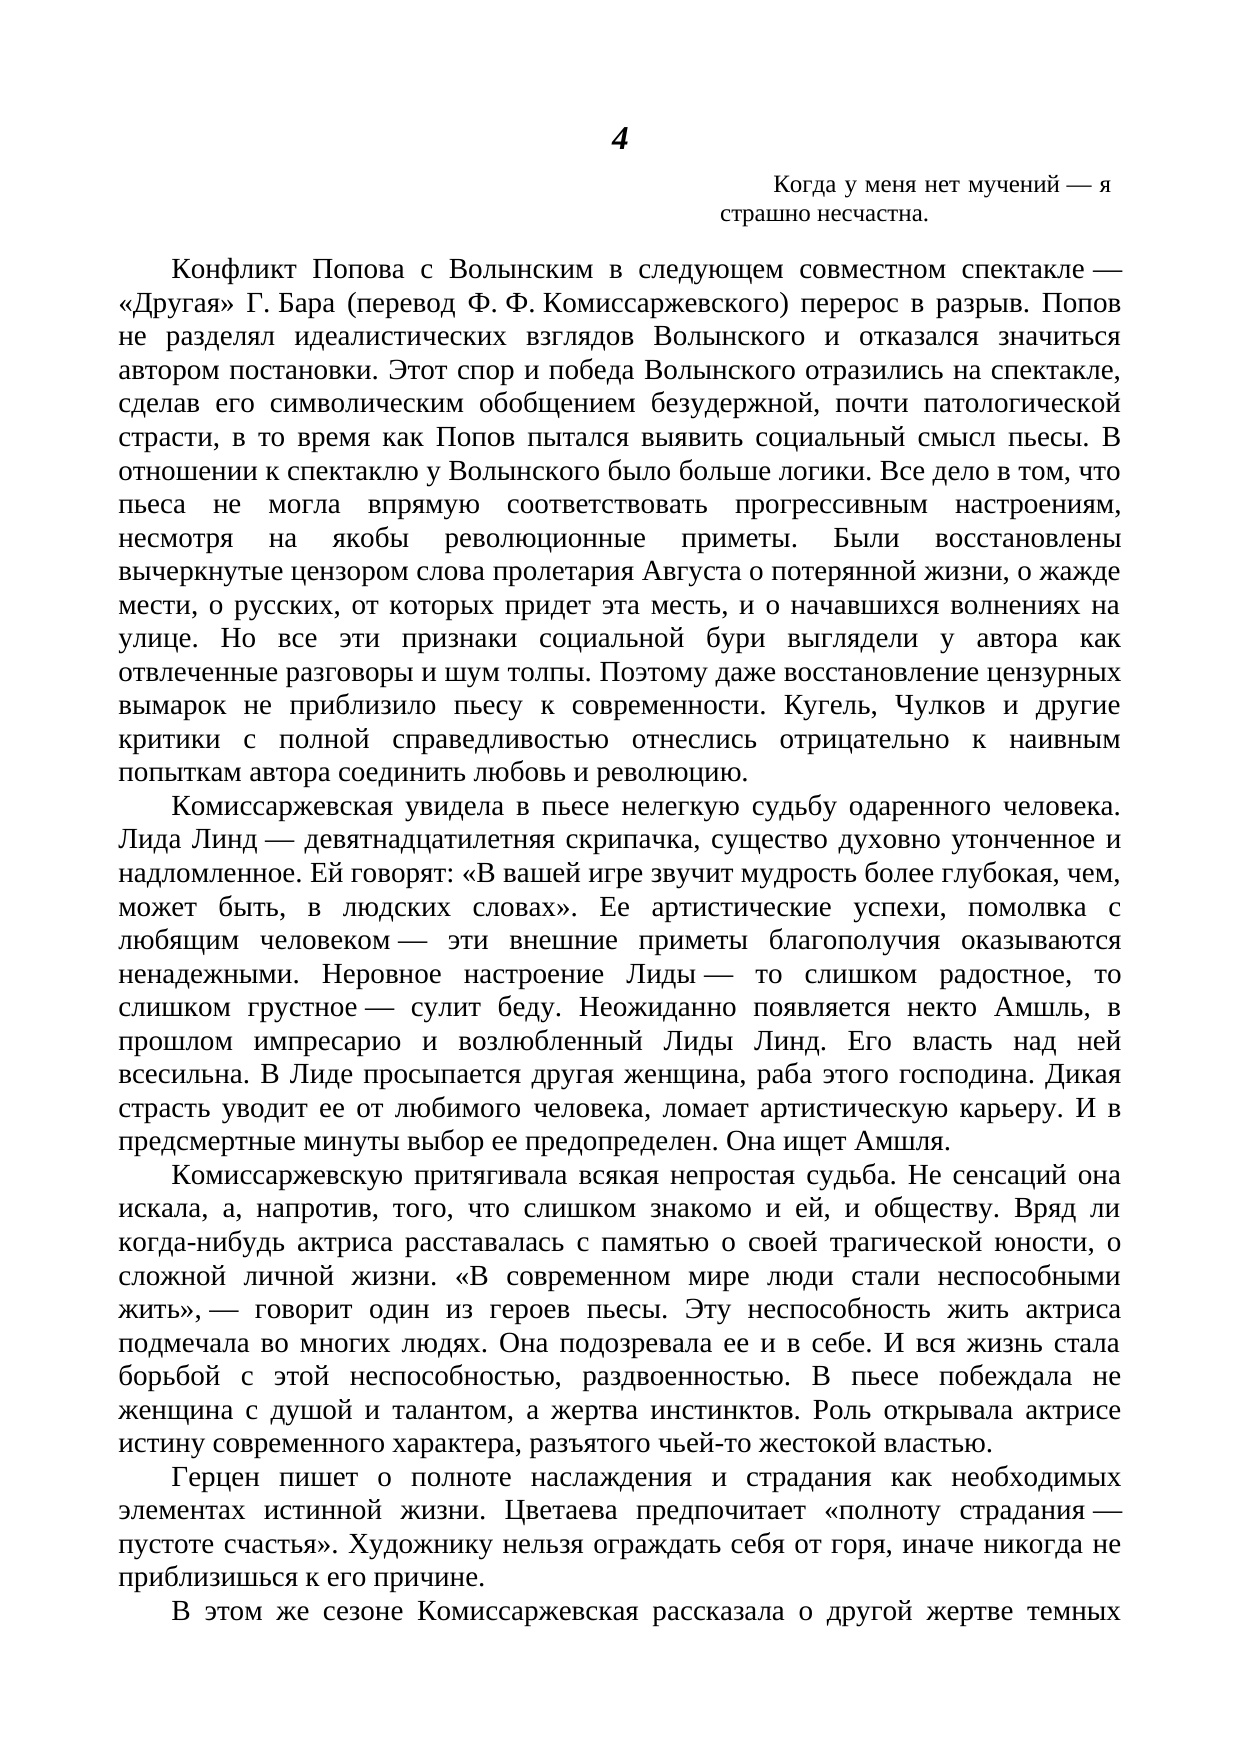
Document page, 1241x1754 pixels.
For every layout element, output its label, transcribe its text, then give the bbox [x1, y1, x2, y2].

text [118, 1593, 1122, 1627]
subtitle 4 [118, 118, 1122, 156]
table_header Когда у меня нет мучений — я страшно несчастна. [709, 169, 1122, 251]
text Герцен пишет о полноте наслаждения и страдания как необходимых элементах истинной жизни. Цветаева предпочитает «полноту страдания — пустоте счастья». Художнику нельзя ограждать себя от горя, иначе никогда не приблизишься к его причине. [118, 1459, 1122, 1593]
text Конфликт Попова с Волынским в следующем совместном спектакле — «Другая» Г. Бара (перевод Ф. Ф. Комиссаржевского) перерос в разрыв. Попов не разделял идеалистических взглядов Волынского и отказался значиться автором постановки. Этот спор и победа Волынского отразились на спектакле, сделав его символическим обобщением безудержной, почти патологической страсти, в то время как Попов пытался выявить социальный смысл пьесы. В отношении к спектаклю у Волынского было больше логики. Все дело в том, что пьеса не могла впрямую соответствовать прогрессивным настроениям, несмотря на якобы революционные приметы. Были восстановлены вычеркнутые цензором слова пролетария Августа о потерянной жизни, о жажде мести, о русских, от которых придет эта месть, и о начавшихся волнениях на улице. Но все эти признаки социальной бури выглядели у автора как отвлеченные разговоры и шум толпы. Поэтому даже восстановление цензурных вымарок не приблизило пьесу к современности. Кугель, Чулков и другие критики с полной справедливостью отнеслись отрицательно к наивным попыткам автора соединить любовь и революцию. [118, 251, 1122, 788]
text Комиссаржевская увидела в пьесе нелегкую судьбу одаренного человека. Лида Линд — девятнадцатилетняя скрипачка, существо духовно утонченное и надломленное. Ей говорят: «В вашей игре звучит мудрость более глубокая, чем, может быть, в людских словах». Ее артистические успехи, помолвка с любящим человеком — эти внешние приметы благополучия оказываются ненадежными. Неровное настроение Лиды — то слишком радостное, то слишком грустное — сулит беду. Неожиданно появляется некто Амшль, в прошлом импресарио и возлюбленный Лиды Линд. Его власть над ней всесильна. В Лиде просыпается другая женщина, раба этого господина. Дикая страсть уводит ее от любимого {122} человека, ломает артистическую карьеру. И в предсмертные минуты выбор ее предопределен. Она ищет Амшля. [118, 788, 1122, 1157]
text Комиссаржевскую притягивала всякая непростая судьба. Не сенсаций она искала, а, напротив, того, что слишком знакомо и ей, и обществу. Вряд ли когда-нибудь актриса расставалась с памятью о своей трагической юности, о сложной личной жизни. «В современном мире люди стали неспособными жить», — говорит один из героев пьесы. Эту неспособность жить актриса подмечала во многих людях. Она подозревала ее и в себе. И вся жизнь стала борьбой с этой неспособностью, раздвоенностью. В пьесе побеждала не женщина с душой и талантом, а жертва инстинктов. Роль открывала актрисе истину современного характера, разъятого чьей-то жестокой властью. [118, 1157, 1122, 1459]
